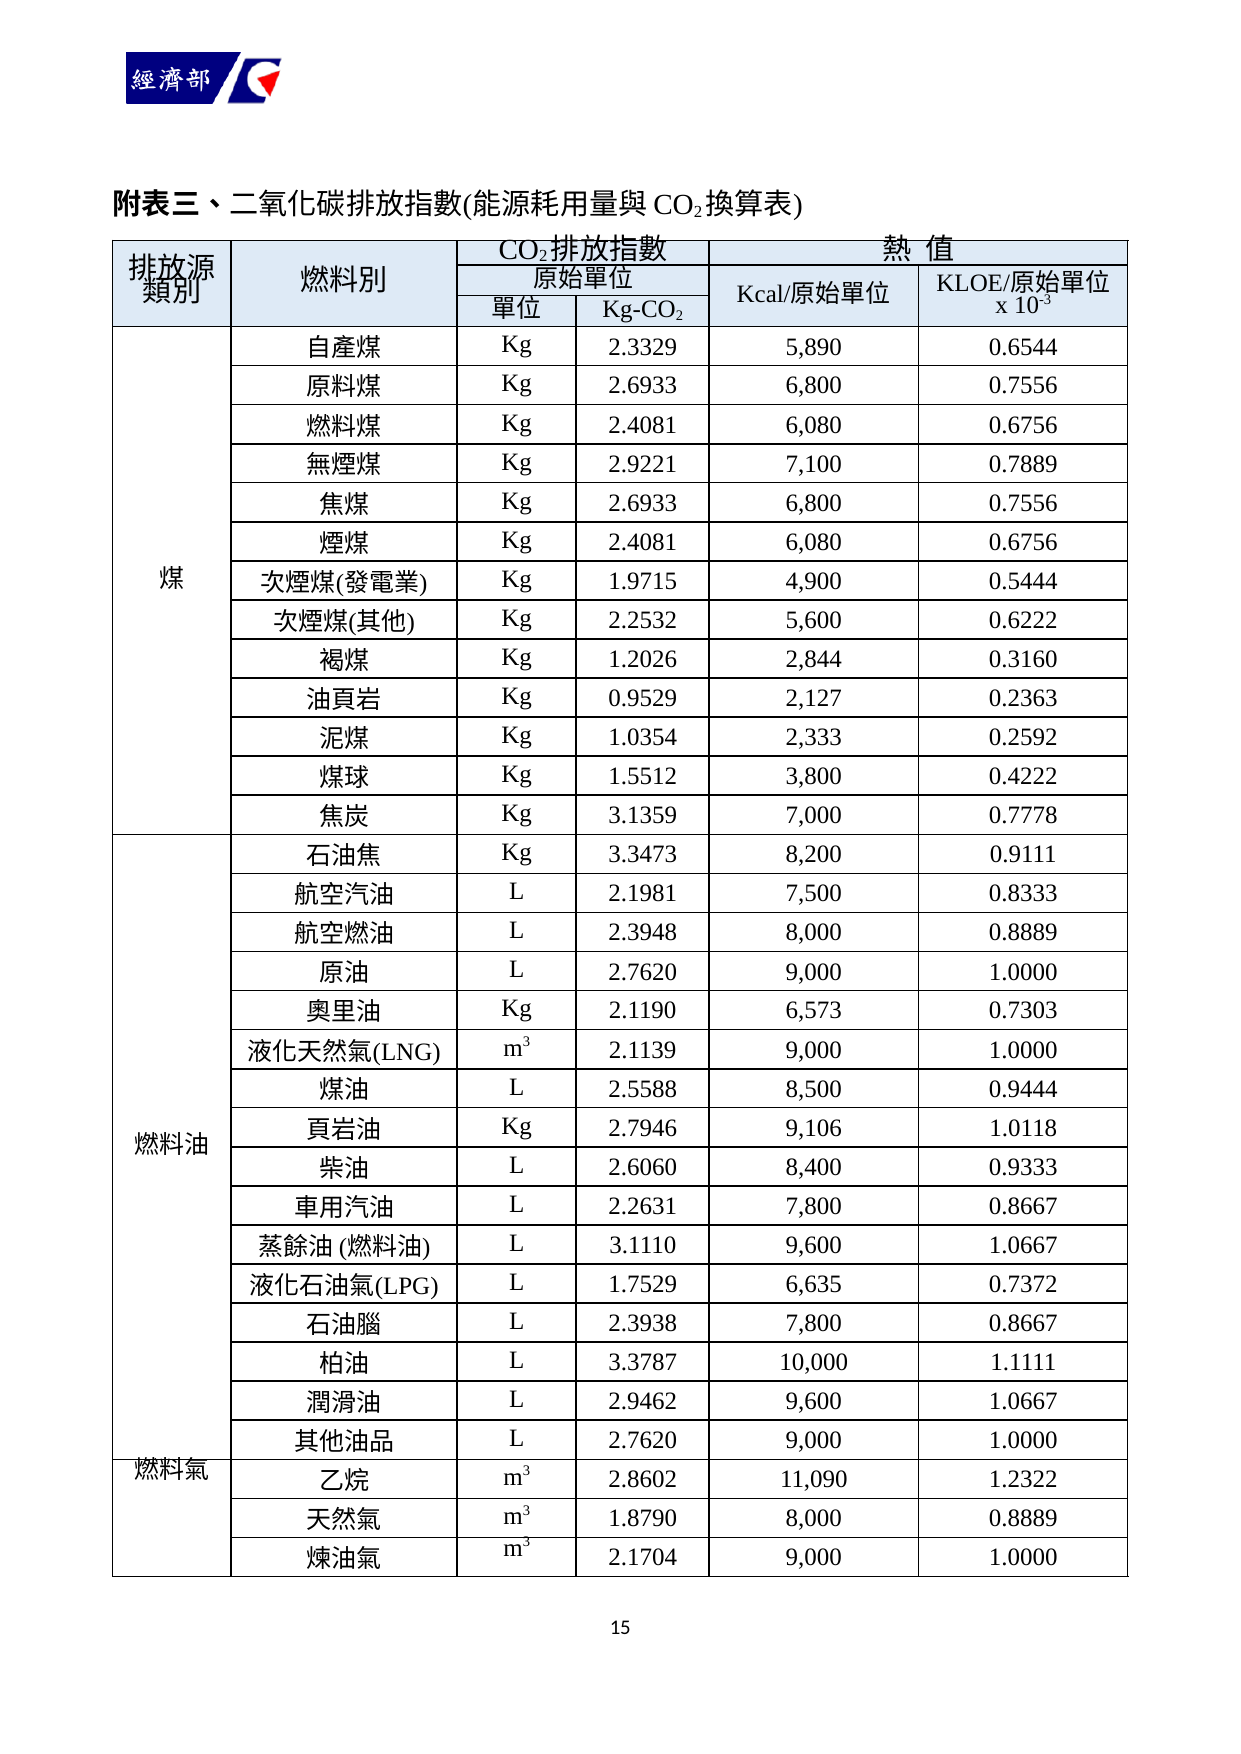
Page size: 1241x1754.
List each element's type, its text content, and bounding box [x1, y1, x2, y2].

table_cell Kg [458, 327, 575, 365]
table_cell 油頁岩 [232, 679, 456, 716]
table_cell L [458, 874, 575, 912]
table_cell 煙煤 [232, 523, 456, 560]
text 附表三、二氧化碳排放指數(能源耗用量與CO2換算表) [112, 164, 1128, 239]
table_cell m3 [458, 1499, 575, 1537]
table_cell 2.5588 [577, 1070, 708, 1107]
table_cell 燃料油 [113, 835, 230, 1458]
table_cell 2.9221 [577, 445, 708, 482]
table_cell 2,127 [710, 679, 918, 716]
table_cell 焦煤 [232, 483, 456, 521]
table_cell 1.0354 [577, 718, 708, 755]
table_cell 8,200 [710, 835, 918, 872]
table_cell 2.2631 [577, 1187, 708, 1224]
table_cell 7,500 [710, 874, 918, 912]
table_cell L [458, 1343, 575, 1380]
table_cell 0.8889 [919, 913, 1127, 951]
table_cell 其他油品 [232, 1421, 456, 1458]
table_cell L [458, 1421, 575, 1458]
table_cell 3.3473 [577, 835, 708, 872]
table_cell 2.7620 [577, 1421, 708, 1458]
table_cell 煤球 [232, 757, 456, 794]
table_cell L [458, 1148, 575, 1185]
table_cell 乙烷 [232, 1460, 456, 1497]
table_cell 0.9444 [919, 1070, 1127, 1107]
table_cell 2.3948 [577, 913, 708, 951]
table_cell 0.6222 [919, 601, 1127, 638]
table_cell 1.0000 [919, 1421, 1127, 1458]
table_cell 0.7556 [919, 366, 1127, 404]
table_cell 10,000 [710, 1343, 918, 1380]
table_cell 2.8602 [577, 1460, 708, 1497]
table_cell L [458, 913, 575, 951]
table_cell Kg [458, 991, 575, 1029]
table_cell 0.9529 [577, 679, 708, 716]
table_cell 0.9333 [919, 1148, 1127, 1185]
table_cell 1.0667 [919, 1226, 1127, 1263]
table_cell 0.7778 [919, 796, 1127, 833]
table_header 熱 值 [710, 241, 1127, 264]
table_cell 3.3787 [577, 1343, 708, 1380]
table_cell Kg [458, 757, 575, 794]
table_cell m3 [458, 1030, 575, 1068]
table_cell 2.1704 [577, 1538, 708, 1576]
table_cell 2.4081 [577, 523, 708, 560]
table_cell 2.6060 [577, 1148, 708, 1185]
table_cell 1.0000 [919, 1030, 1127, 1068]
table_cell L [458, 1304, 575, 1341]
table_cell 1.0667 [919, 1382, 1127, 1419]
table_cell Kg-CO2 [577, 296, 708, 326]
table_cell 2.1139 [577, 1030, 708, 1068]
table_cell Kg [458, 366, 575, 404]
table_cell 11,090 [710, 1460, 918, 1497]
table_cell 1.5512 [577, 757, 708, 794]
table_cell Kg [458, 1108, 575, 1146]
table_cell 煤油 [232, 1070, 456, 1107]
table_cell 泥煤 [232, 718, 456, 755]
table_cell KLOE/原始單位 x 10-3 [919, 266, 1127, 326]
table_cell 1.0118 [919, 1108, 1127, 1146]
table_cell L [458, 1226, 575, 1263]
table_cell 2.3938 [577, 1304, 708, 1341]
table_cell m3 [458, 1460, 575, 1497]
table_cell Kg [458, 483, 575, 521]
table_cell 9,000 [710, 1421, 918, 1458]
table_cell 2.7946 [577, 1108, 708, 1146]
table_cell 3.1110 [577, 1226, 708, 1263]
table_cell L [458, 1070, 575, 1107]
table_cell 9,000 [710, 1030, 918, 1068]
table_cell 6,800 [710, 366, 918, 404]
table_cell 褐煤 [232, 640, 456, 677]
table_cell 0.4222 [919, 757, 1127, 794]
table_cell 0.6544 [919, 327, 1127, 365]
table_cell 原始單位 [458, 266, 708, 295]
table_cell 0.2592 [919, 718, 1127, 755]
table_cell 9,000 [710, 1538, 918, 1576]
table_cell Kg [458, 835, 575, 872]
table_cell 1.0000 [919, 1538, 1127, 1576]
table_cell L [458, 952, 575, 990]
table_cell L [458, 1265, 575, 1302]
table_cell 1.1111 [919, 1343, 1127, 1380]
table_cell 0.6756 [919, 523, 1127, 560]
table_cell 8,000 [710, 913, 918, 951]
table_header CO2排放指數 [458, 241, 708, 264]
table_cell 1.0000 [919, 952, 1127, 990]
table_cell 奧里油 [232, 991, 456, 1029]
table_cell L [458, 1187, 575, 1224]
table_cell 2.1190 [577, 991, 708, 1029]
table_cell Kg [458, 562, 575, 599]
table_cell 2.6933 [577, 366, 708, 404]
table_cell 0.5444 [919, 562, 1127, 599]
table_cell 0.6756 [919, 405, 1127, 443]
table_cell Kg [458, 523, 575, 560]
table_cell 天然氣 [232, 1499, 456, 1537]
table_cell 焦炭 [232, 796, 456, 833]
table_cell 0.7372 [919, 1265, 1127, 1302]
table_cell Kg [458, 640, 575, 677]
table_cell 柴油 [232, 1148, 456, 1185]
table_cell 1.8790 [577, 1499, 708, 1537]
table_cell 2.7620 [577, 952, 708, 990]
table_cell Kg [458, 405, 575, 443]
table_cell 無煙煤 [232, 445, 456, 482]
table_cell 2.6933 [577, 483, 708, 521]
table_cell 液化天然氣(LNG) [232, 1030, 456, 1068]
table_cell Kg [458, 718, 575, 755]
table_cell 0.8333 [919, 874, 1127, 912]
table_cell 柏油 [232, 1343, 456, 1380]
table_cell 液化石油氣(LPG) [232, 1265, 456, 1302]
table_cell 0.9111 [919, 835, 1127, 872]
table_cell L [458, 1382, 575, 1419]
table_cell Kcal/原始單位 [710, 266, 918, 326]
table_cell 5,890 [710, 327, 918, 365]
table_cell 4,900 [710, 562, 918, 599]
table_cell 5,600 [710, 601, 918, 638]
picture [112, 52, 293, 111]
table_cell 2,844 [710, 640, 918, 677]
table_cell 航空燃油 [232, 913, 456, 951]
table_cell Kg [458, 679, 575, 716]
table_cell 燃料煤 [232, 405, 456, 443]
table_cell 頁岩油 [232, 1108, 456, 1146]
table_cell 次煙煤(其他) [232, 601, 456, 638]
table_cell Kg [458, 796, 575, 833]
table_cell 9,600 [710, 1226, 918, 1263]
table_cell 2.4081 [577, 405, 708, 443]
table_header 排放源類別 [113, 241, 230, 326]
table_cell 1.7529 [577, 1265, 708, 1302]
table_cell 煤 [113, 327, 230, 833]
table_cell m3 [458, 1538, 575, 1576]
table_cell 7,100 [710, 445, 918, 482]
table_cell 0.7889 [919, 445, 1127, 482]
table_header 燃料別 [232, 241, 456, 326]
table_cell 9,106 [710, 1108, 918, 1146]
table_cell 3.1359 [577, 796, 708, 833]
table_cell 0.3160 [919, 640, 1127, 677]
table_cell 潤滑油 [232, 1382, 456, 1419]
table_cell 0.8667 [919, 1304, 1127, 1341]
table_cell 7,800 [710, 1304, 918, 1341]
table_cell 3,800 [710, 757, 918, 794]
table_cell 6,080 [710, 523, 918, 560]
table_cell 蒸餘油 (燃料油) [232, 1226, 456, 1263]
table_cell 0.2363 [919, 679, 1127, 716]
table_cell 1.2026 [577, 640, 708, 677]
table_cell 8,500 [710, 1070, 918, 1107]
table_cell 6,080 [710, 405, 918, 443]
table_cell 石油焦 [232, 835, 456, 872]
table_cell 0.8667 [919, 1187, 1127, 1224]
table_cell 2.2532 [577, 601, 708, 638]
table_cell 7,000 [710, 796, 918, 833]
table_cell 8,000 [710, 1499, 918, 1537]
table_cell 0.7303 [919, 991, 1127, 1029]
table_cell 單位 [458, 296, 575, 326]
table_cell 1.9715 [577, 562, 708, 599]
table_cell 6,573 [710, 991, 918, 1029]
table_cell 自產煤 [232, 327, 456, 365]
table_cell 次煙煤(發電業) [232, 562, 456, 599]
table_cell 車用汽油 [232, 1187, 456, 1224]
table_cell 7,800 [710, 1187, 918, 1224]
table_cell 石油腦 [232, 1304, 456, 1341]
table_cell 9,000 [710, 952, 918, 990]
table_cell 2.9462 [577, 1382, 708, 1419]
table_cell 2,333 [710, 718, 918, 755]
table_cell 2.3329 [577, 327, 708, 365]
table_cell 8,400 [710, 1148, 918, 1185]
table_cell 1.2322 [919, 1460, 1127, 1497]
table_cell 原油 [232, 952, 456, 990]
table_cell 9,600 [710, 1382, 918, 1419]
table_cell 0.7556 [919, 483, 1127, 521]
table_cell 航空汽油 [232, 874, 456, 912]
table_cell 原料煤 [232, 366, 456, 404]
table_cell 燃料氣 [113, 1460, 230, 1576]
table_cell 煉油氣 [232, 1538, 456, 1576]
table_cell 6,800 [710, 483, 918, 521]
table_cell 0.8889 [919, 1499, 1127, 1537]
table_cell Kg [458, 601, 575, 638]
table_cell 6,635 [710, 1265, 918, 1302]
table_cell 2.1981 [577, 874, 708, 912]
table_cell Kg [458, 445, 575, 482]
